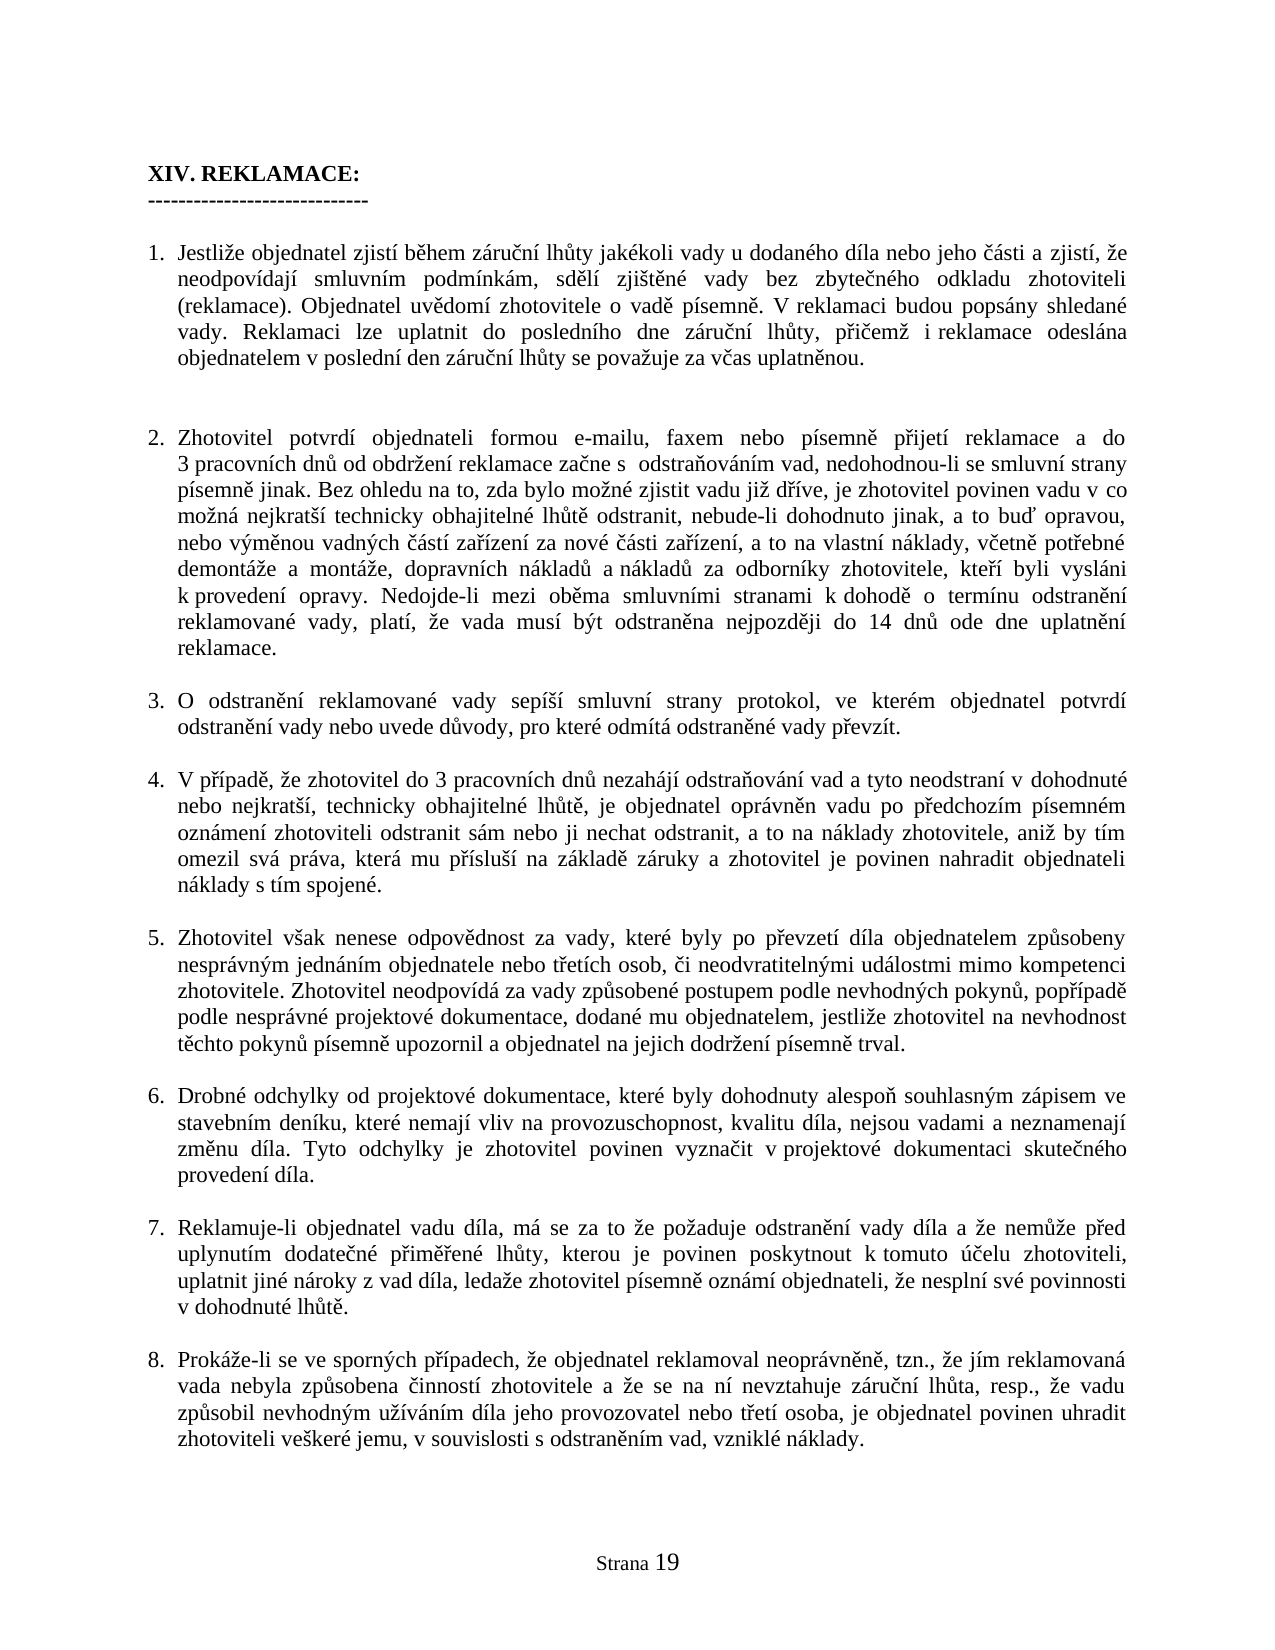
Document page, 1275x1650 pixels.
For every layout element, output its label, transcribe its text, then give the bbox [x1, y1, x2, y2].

list Zhotovitel však nenese odpovědnost za vady, které byly po převzetí díla objednatelem způsobeny nesprávným jednáním objednatele nebo třetích osob, či neodvratitelnými událostmi mimo kompetenci zhotovitele. Zhotovitel neodpovídá za vady způsobené postupem podle nevhodných pokynů, popřípadě podle nesprávné projektové dokumentace, dodané mu objednatelem, jestliže zhotovitel na nevhodnost těchto pokynů písemně upozornil a objednatel na jejich dodržení písemně trval. [148, 924, 1127, 1056]
text ----------------------------- [148, 186, 1127, 213]
list Reklamuje-li objednatel vadu díla, má se za to že požaduje odstranění vady díla a že nemůže před uplynutím dodatečné přiměřené lhůty, kterou je povinen poskytnout k tomuto účelu zhotoviteli, uplatnit jiné nároky z vad díla, ledaže zhotovitel písemně oznámí objednateli, že nesplní své povinnosti v dohodnuté lhůtě. [148, 1214, 1127, 1319]
list Jestliže objednatel zjistí během záruční lhůty jakékoli vady u dodaného díla nebo jeho části a zjistí, že neodpovídají smluvním podmínkám, sdělí zjištěné vady bez zbytečného odkladu zhotoviteli (reklamace). Objednatel uvědomí zhotovitele o vadě písemně. V reklamaci budou popsány shledané vady. Reklamaci lze uplatnit do posledního dne záruční lhůty, přičemž i reklamace odeslána objednatelem v poslední den záruční lhůty se považuje za včas uplatněnou. [148, 239, 1127, 371]
text XIV. REKLAMACE: [148, 160, 1127, 186]
list V případě, že zhotovitel do 3 pracovních dnů nezahájí odstraňování vad a tyto neodstraní v dohodnuté nebo nejkratší, technicky obhajitelné lhůtě, je objednatel oprávněn vadu po předchozím písemném oznámení zhotoviteli odstranit sám nebo ji nechat odstranit, a to na náklady zhotovitele, aniž by tím omezil svá práva, která mu přísluší na základě záruky a zhotovitel je povinen nahradit objednateli náklady s tím spojené. [148, 766, 1127, 898]
list Drobné odchylky od projektové dokumentace, které byly dohodnuty alespoň souhlasným zápisem ve stavebním deníku, které nemají vliv na provozuschopnost, kvalitu díla, nejsou vadami a neznamenají změnu díla. Tyto odchylky je zhotovitel povinen vyznačit v projektové dokumentaci skutečného provedení díla. [148, 1082, 1127, 1188]
list Zhotovitel potvrdí objednateli formou e-mailu, faxem nebo písemně přijetí reklamace a do 3 pracovních dnů od obdržení reklamace začne s odstraňováním vad, nedohodnou-li se smluvní strany písemně jinak. Bez ohledu na to, zda bylo možné zjistit vadu již dříve, je zhotovitel povinen vadu v co možná nejkratší technicky obhajitelné lhůtě odstranit, nebude-li dohodnuto jinak, a to buď opravou, nebo výměnou vadných částí zařízení za nové části zařízení, a to na vlastní náklady, včetně potřebné demontáže a montáže, dopravních nákladů a nákladů za odborníky zhotovitele, kteří byli vysláni k provedení opravy. Nedojde-li mezi oběma smluvními stranami k dohodě o termínu odstranění reklamované vady, platí, že vada musí být odstraněna nejpozději do 14 dnů ode dne uplatnění reklamace. [148, 423, 1127, 661]
list Prokáže-li se ve sporných případech, že objednatel reklamoval neoprávněně, tzn., že jím reklamovaná vada nebyla způsobena činností zhotovitele a že se na ní nevztahuje záruční lhůta, resp., že vadu způsobil nevhodným užíváním díla jeho provozovatel nebo třetí osoba, je objednatel povinen uhradit zhotoviteli veškeré jemu, v souvislosti s odstraněním vad, vzniklé náklady. [148, 1346, 1127, 1451]
list O odstranění reklamované vady sepíší smluvní strany protokol, ve kterém objednatel potvrdí odstranění vady nebo uvede důvody, pro které odmítá odstraněné vady převzít. [148, 687, 1127, 740]
